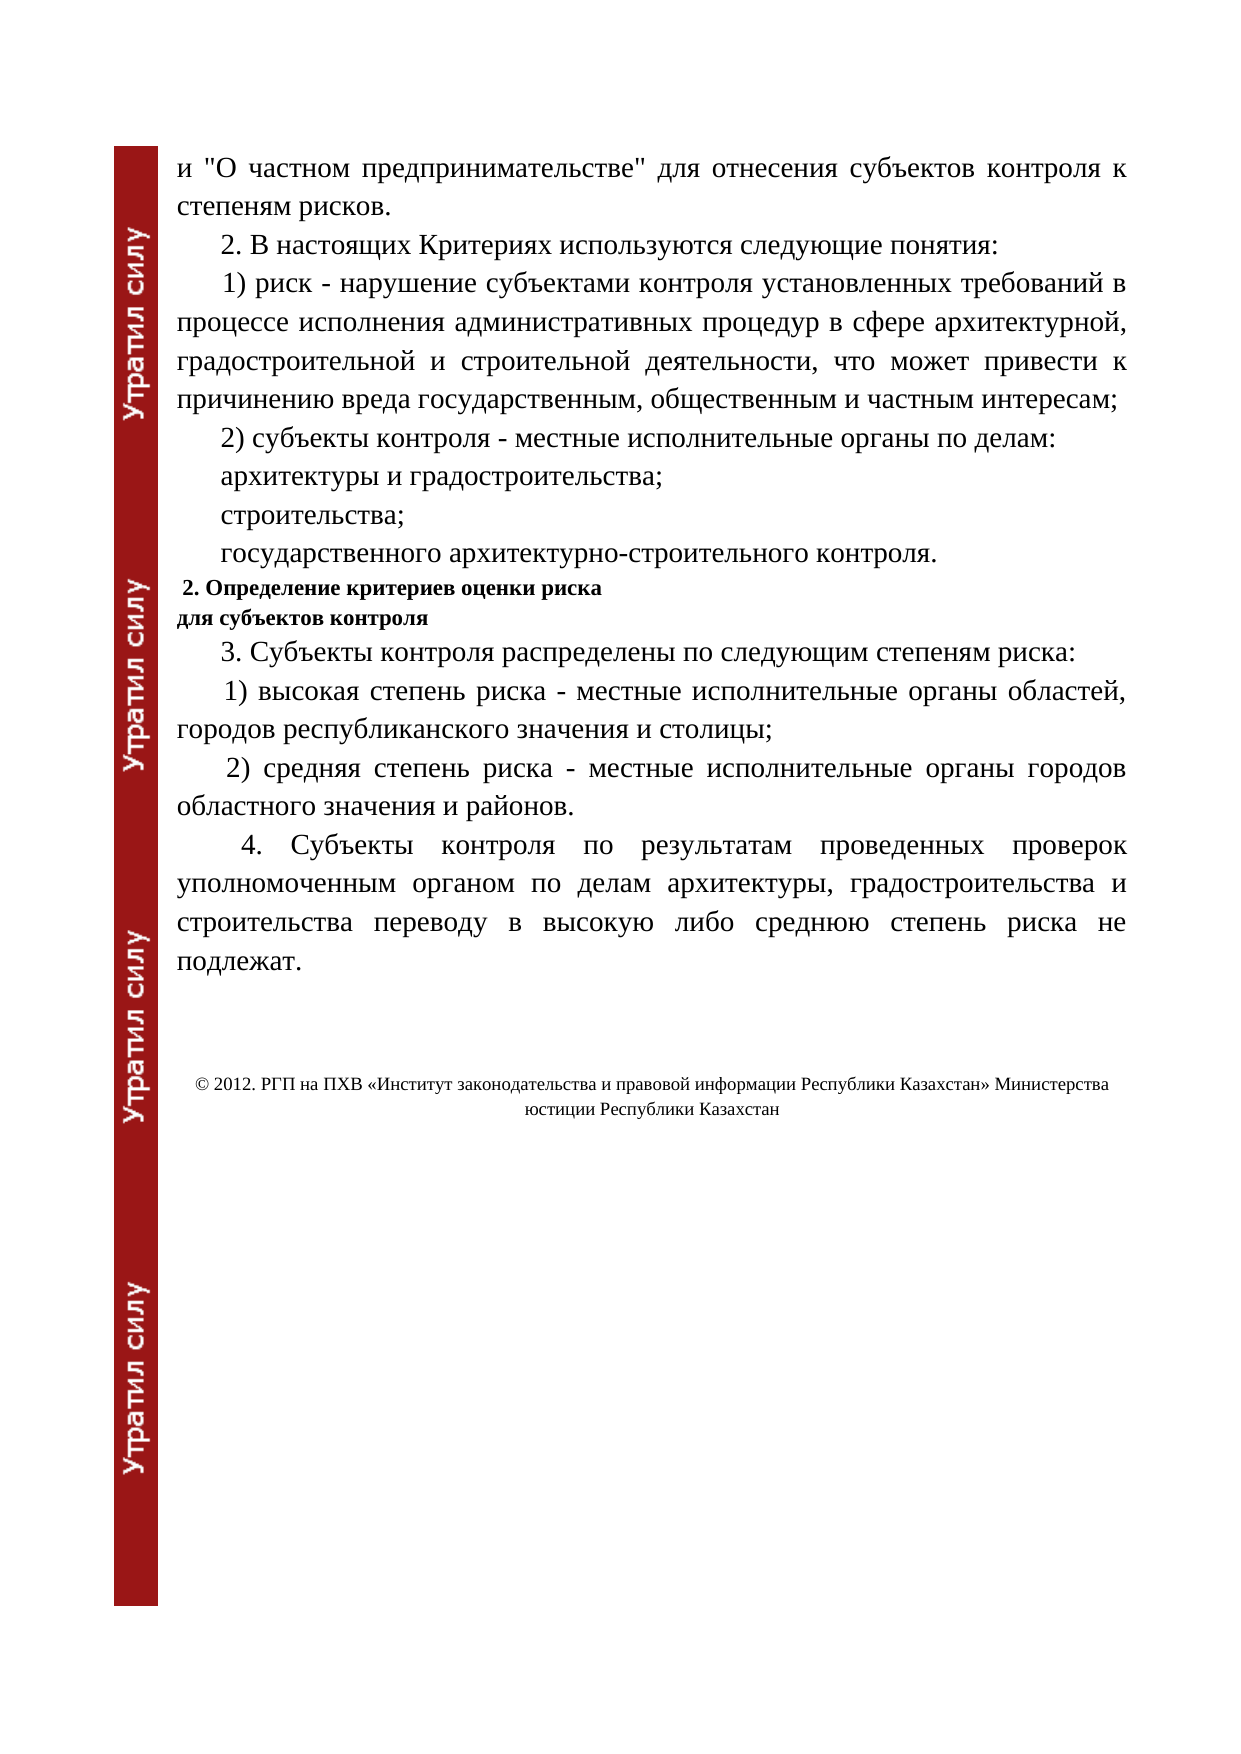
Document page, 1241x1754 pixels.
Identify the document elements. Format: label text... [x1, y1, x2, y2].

picture [114, 492, 158, 497]
text 4. Субъекты контроля по результатам проведенных проверок уполномоченным органом по делам архитектуры, градостроительства и строительства переводу в высокую либо среднюю степень риска не подлежат. [112, 827, 1128, 976]
text 1) риск - нарушение субъектами контроля установленных требований в процессе исполнения административных процедур в сфере архитектурной, градостроительной и строительной деятельности, что может привести к причинению вреда государственным, общественным и частным интересам; [112, 266, 1128, 415]
text строительства; [112, 497, 1128, 530]
picture [114, 668, 158, 673]
text 3. Субъекты контроля распределены по следующим степеням риска: [112, 634, 1128, 668]
picture [114, 415, 158, 420]
picture [114, 453, 158, 458]
picture [114, 146, 158, 150]
text 2. Определение критериев оценки риска для субъектов контроля [112, 574, 1128, 631]
picture [114, 261, 158, 266]
text 2. В настоящих Критериях используются следующие понятия: [112, 227, 1128, 261]
picture [114, 530, 158, 535]
picture [114, 569, 158, 574]
text © 2012. РГП на ПХВ «Институт законодательства и правовой информации Республики Казахстан» Министерства юстиции Республики Казахстан [112, 1073, 1128, 1119]
text государственного архитектурно-строительного контроля. [112, 535, 1128, 569]
text 2) средняя степень риска - местные исполнительные органы городов областного значения и районов. [112, 750, 1128, 822]
picture [114, 222, 158, 227]
text 1) высокая степень риска - местные исполнительные органы областей, городов республиканского значения и столицы; [112, 673, 1128, 745]
picture [114, 745, 158, 750]
picture [114, 976, 158, 1073]
picture [114, 822, 158, 827]
picture [114, 1119, 158, 1606]
text 2) субъекты контроля - местные исполнительные органы по делам: [112, 420, 1128, 453]
text архитектуры и градостроительства; [112, 458, 1128, 492]
